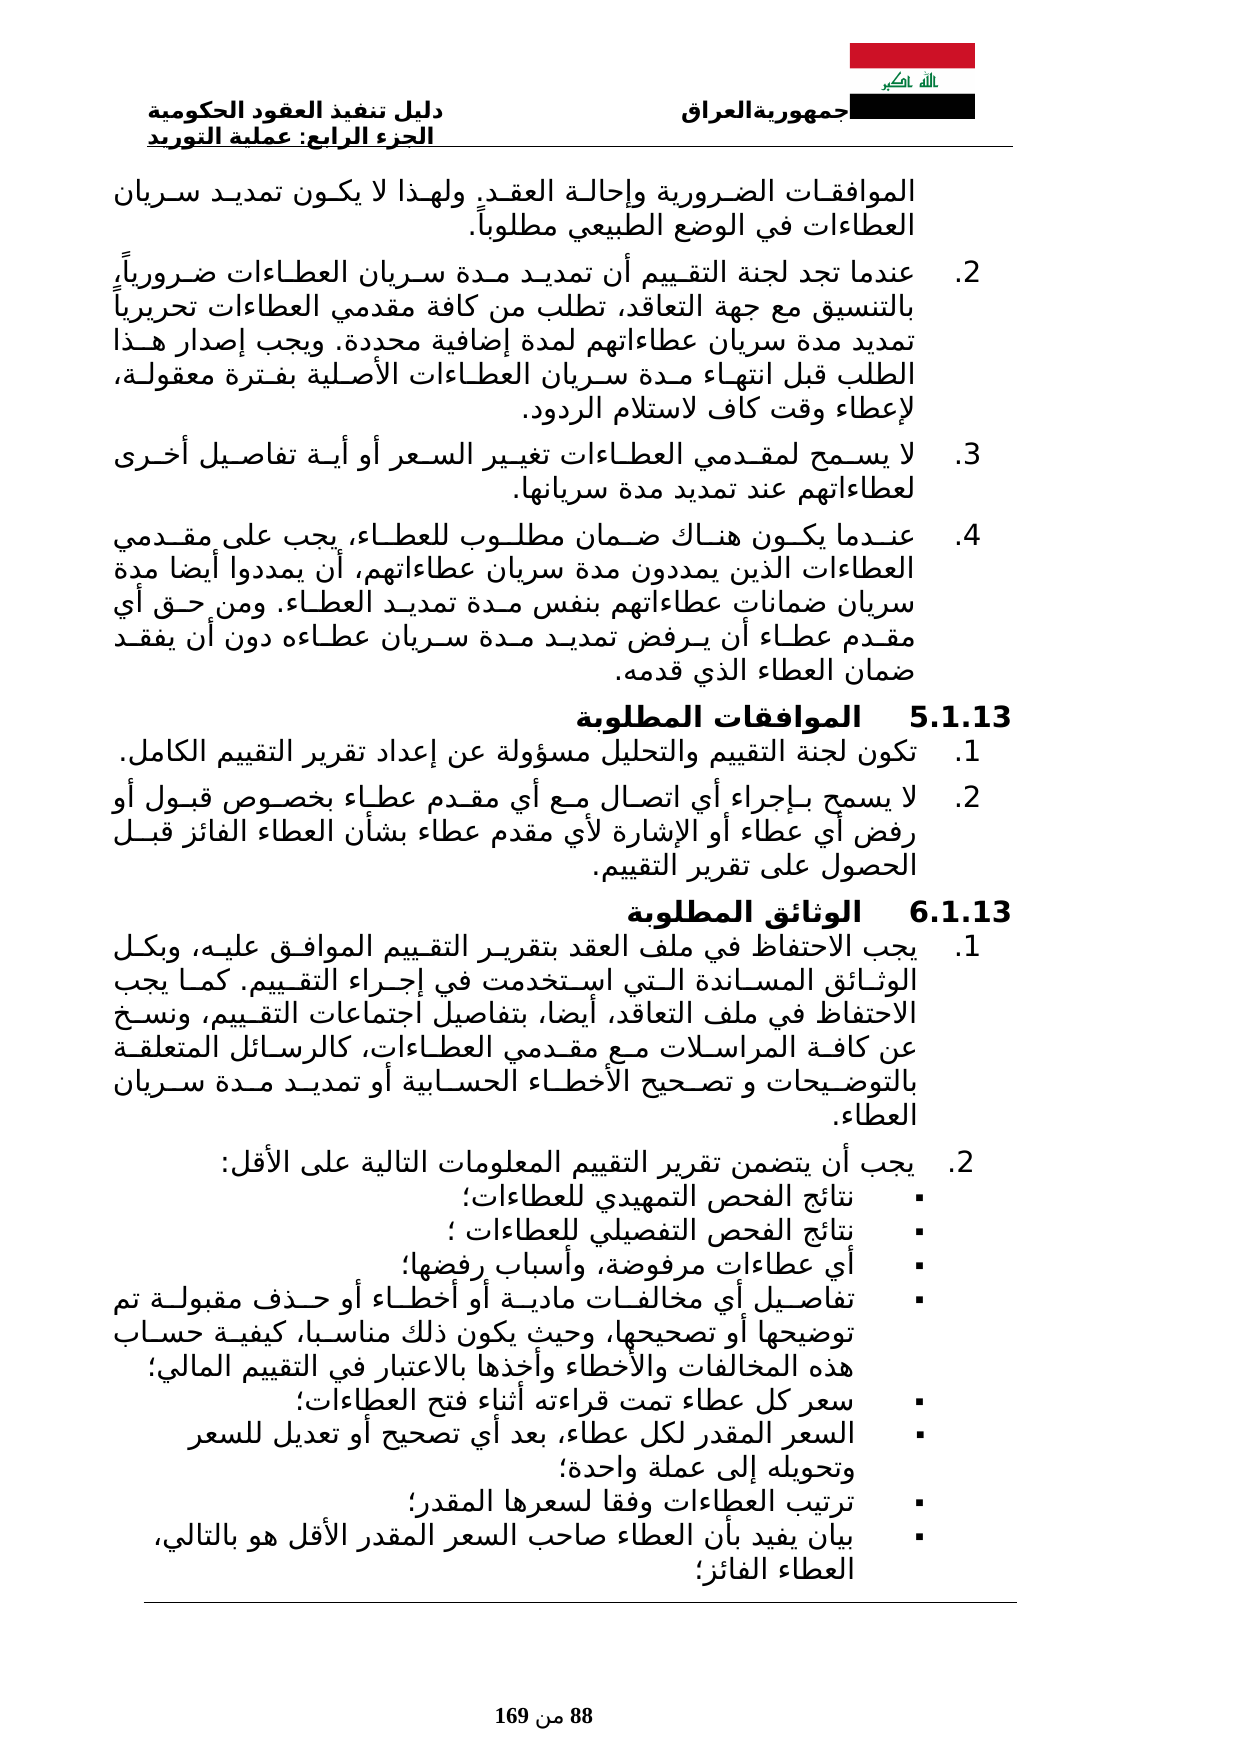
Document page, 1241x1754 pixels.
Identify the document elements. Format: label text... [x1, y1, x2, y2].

list نتائج الفحص التمهيدي للعطاءات؛ [112, 1179, 914, 1213]
list نتائج الفحص التفصيلي للعطاءات ؛ [112, 1213, 914, 1247]
list سعر كل عطاء تمت قراءته أثناء فتح العطاءات؛ [112, 1383, 914, 1417]
text 2. عندما تجد لجنة التقييم أن تمديد مدة سريان العطاءات ضرورياً، بالتنسيق مع جهة التعاقد، تطلب من كافة مقدمي العطاءات تحريرياً تمديد مدة سريان عطاءاتهم لمدة إضافية محددة. ويجب إصدار هذا الطلب قبل انتهاء مدة سريان العطاءات الأصلية بفترة معقولة، لإعطاء وقت كاف لاستلام الردود. [112, 255, 982, 425]
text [112, 175, 982, 243]
text 1. يجب الاحتفاظ في ملف العقد بتقرير التقييم الموافق عليه، وبكل الوثائق المساندة التي استخدمت في إجراء التقييم. كما يجب الاحتفاظ في ملف التعاقد، أيضا، بتفاصيل اجتماعات التقييم، ونسخ عن كافة المراسلات مع مقدمي العطاءات، كالرسائل المتعلقة بالتوضيحات و تصحيح الأخطاء الحسابية أو تمديد مدة سريان العطاء. [112, 929, 982, 1133]
list السعر المقدر لكل عطاء، بعد أي تصحيح أو تعديل للسعر وتحويله إلى عملة واحدة؛ [112, 1417, 915, 1485]
text 2. يجب أن يتضمن تقرير التقييم المعلومات التالية على الأقل: [112, 1145, 975, 1179]
text 3. لا يسمح لمقدمي العطاءات تغيير السعر أو أية تفاصيل أخرى لعطاءاتهم عند تمديد مدة سريانها. [112, 437, 982, 505]
list تفاصيل أي مخالفات مادية أو أخطاء أو حذف مقبولة تم توضيحها أو تصحيحها، وحيث يكون ذلك مناسبا، كيفية حساب هذه المخالفات والأخطاء وأخذها بالاعتبار في التقييم المالي؛ [112, 1281, 914, 1383]
text 4. عندما يكون هناك ضمان مطلوب للعطاء، يجب على مقدمي العطاءات الذين يمددون مدة سريان عطاءاتهم، أن يمددوا أيضا مدة سريان ضمانات عطاءاتهم بنفس مدة تمديد العطاء. ومن حق أي مقدم عطاء أن يرفض تمديد مدة سريان عطاءه دون أن يفقد ضمان العطاء الذي قدمه. [112, 518, 982, 688]
list بيان يفيد بأن العطاء صاحب السعر المقدر الأقل هو بالتالي، العطاء الفائز؛ [112, 1519, 914, 1587]
text 1. تكون لجنة التقييم والتحليل مسؤولة عن إعداد تقرير التقييم الكامل. [112, 734, 982, 768]
text 2. لا يسمح بإجراء أي اتصال مع أي مقدم عطاء بخصوص قبول أو رفض أي عطاء أو الإشارة لأي مقدم عطاء بشأن العطاء الفائز قبل الحصول على تقرير التقييم. [112, 781, 982, 882]
text 6.1.13 الوثائق المطلوبة [207, 895, 1012, 929]
text 5.1.13 الموافقات المطلوبة [207, 700, 1012, 734]
list ترتيب العطاءات وفقا لسعرها المقدر؛ [112, 1485, 914, 1519]
picture [849, 43, 975, 119]
list أي عطاءات مرفوضة، وأسباب رفضها؛ [112, 1247, 914, 1281]
